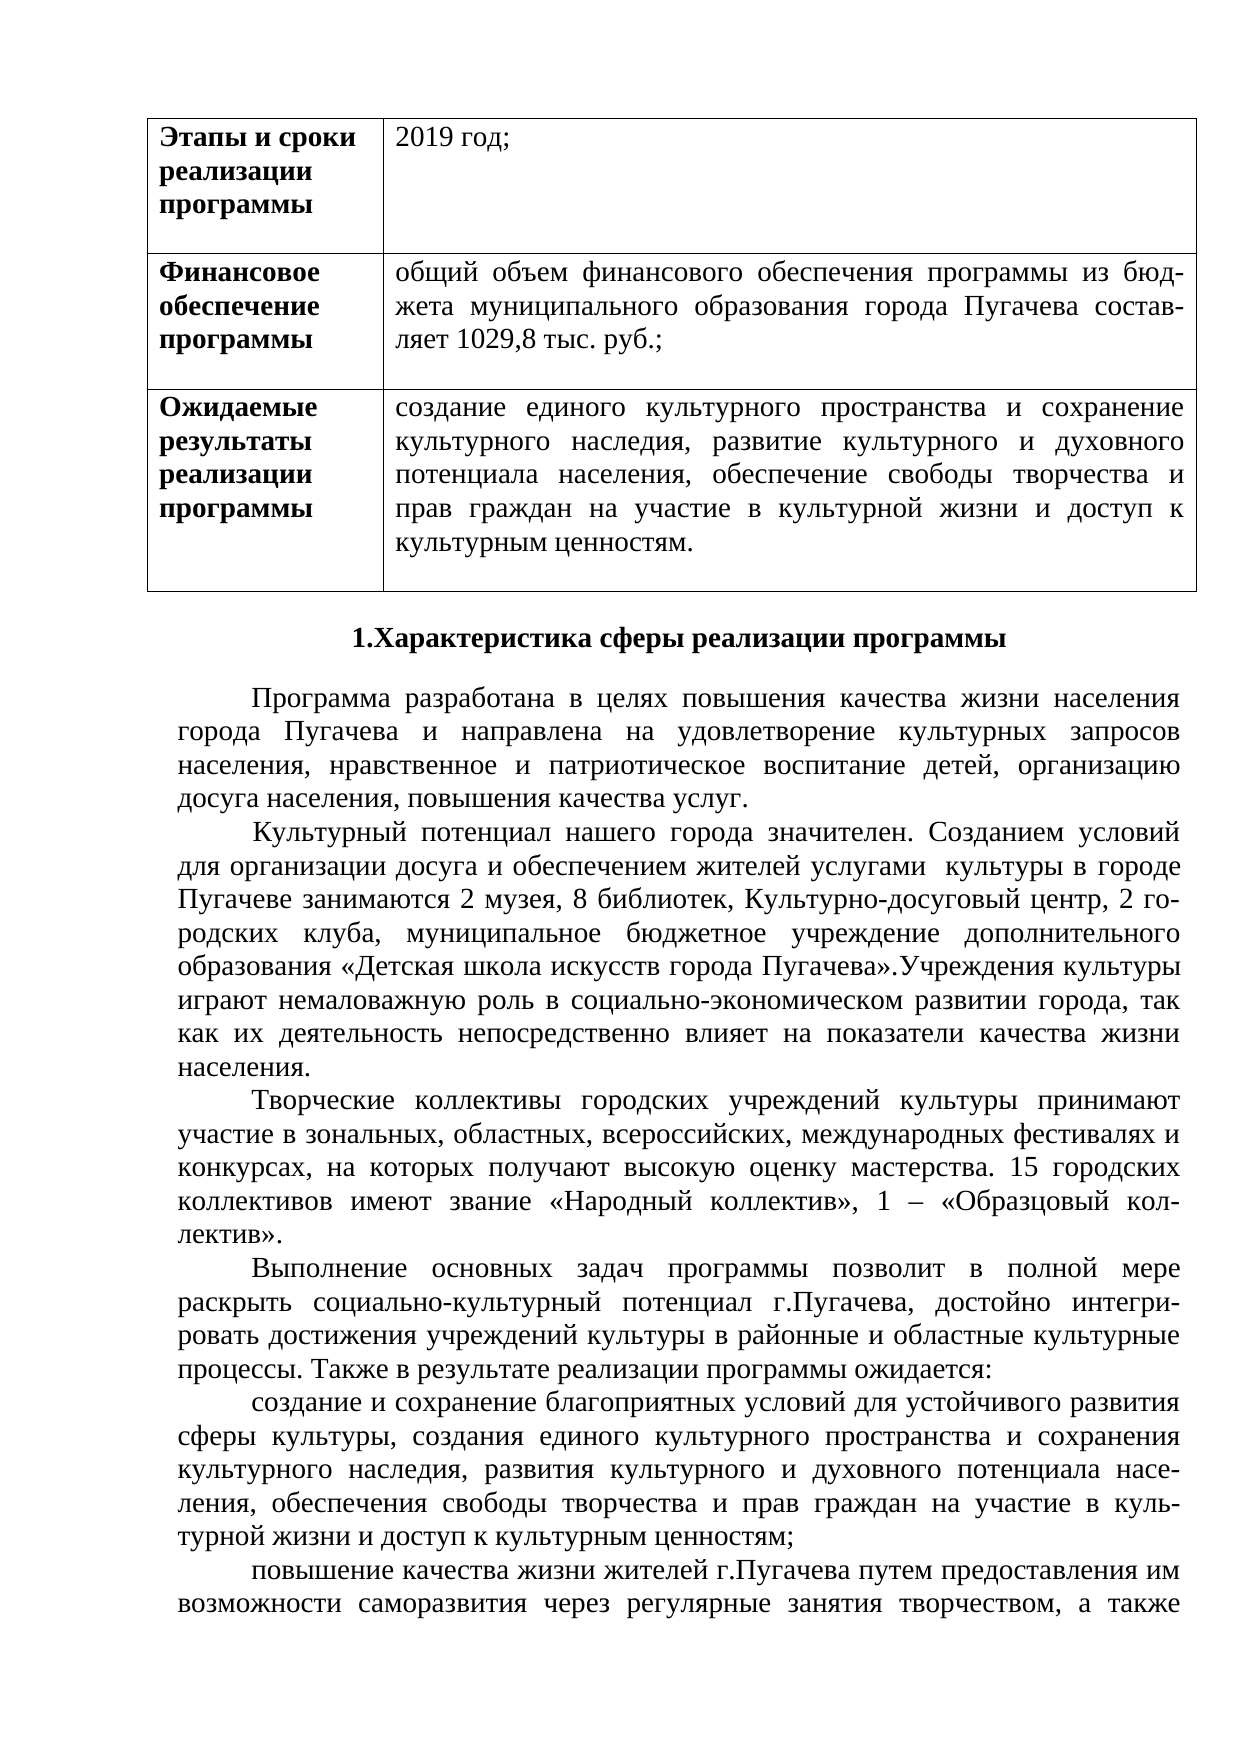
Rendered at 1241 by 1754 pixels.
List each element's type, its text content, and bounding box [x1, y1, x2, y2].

text Программа разработана в целях повышения качества жизни населения города Пугачева и направлена на удовлетворение культурных запросов населения, нравственное и патриотическое воспитание детей, организацию досуга населения, повышения качества услуг. [177, 680, 1181, 814]
table_cell Финансовое обеспечение программы [148, 254, 383, 388]
text Выполнение основных задач программы позволит в полной мере раскрыть социально-культурный потенциал г.Пугачева, достойно интегри-ровать достижения учреждений культуры в районные и областные культурные процессы. Также в результате реализации программы ожидается: [177, 1250, 1181, 1384]
table_cell создание единого культурного пространства и сохранение культурного наследия, развитие культурного и духовного потенциала населения, обеспечение свободы творчества и прав граждан на участие в культурной жизни и доступ к культурным ценностям. [384, 390, 1196, 591]
text создание и сохранение благоприятных условий для устойчивого развития сферы культуры, создания единого культурного пространства и сохранения культурного наследия, развития культурного и духовного потенциала насе-ления, обеспечения свободы творчества и прав граждан на участие в куль-турной жизни и доступ к культурным ценностям; [177, 1384, 1181, 1552]
table_cell общий объем финансового обеспечения программы из бюд-жета муниципального образования города Пугачева состав-ляет 1029,8 тыс. руб.; [384, 254, 1196, 388]
text 1.Характеристика сферы реализации программы [177, 621, 1181, 654]
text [177, 1552, 1181, 1619]
text Творческие коллективы городских учреждений культуры принимают участие в зональных, областных, всероссийских, международных фестивалях и конкурсах, на которых получают высокую оценку мастерства. 15 городских коллективов имеют звание «Народный коллектив», 1 – «Образцовый кол-лектив». [177, 1082, 1181, 1250]
table_cell Этапы и сроки реализации программы [148, 119, 383, 253]
text Культурный потенциал нашего города значителен. Созданием условий для организации досуга и обеспечением жителей услугами культуры в городе Пугачеве занимаются 2 музея, 8 библиотек, Культурно-досуговый центр, 2 го-родских клуба, муниципальное бюджетное учреждение дополнительного образования «Детская школа искусств города Пугачева».Учреждения культуры играют немаловажную роль в социально-экономическом развитии города, так как их деятельность непосредственно влияет на показатели качества жизни населения. [177, 814, 1181, 1082]
table_cell Ожидаемые результаты реализации программы [148, 390, 383, 591]
table_cell 2019 год; [384, 119, 1196, 253]
